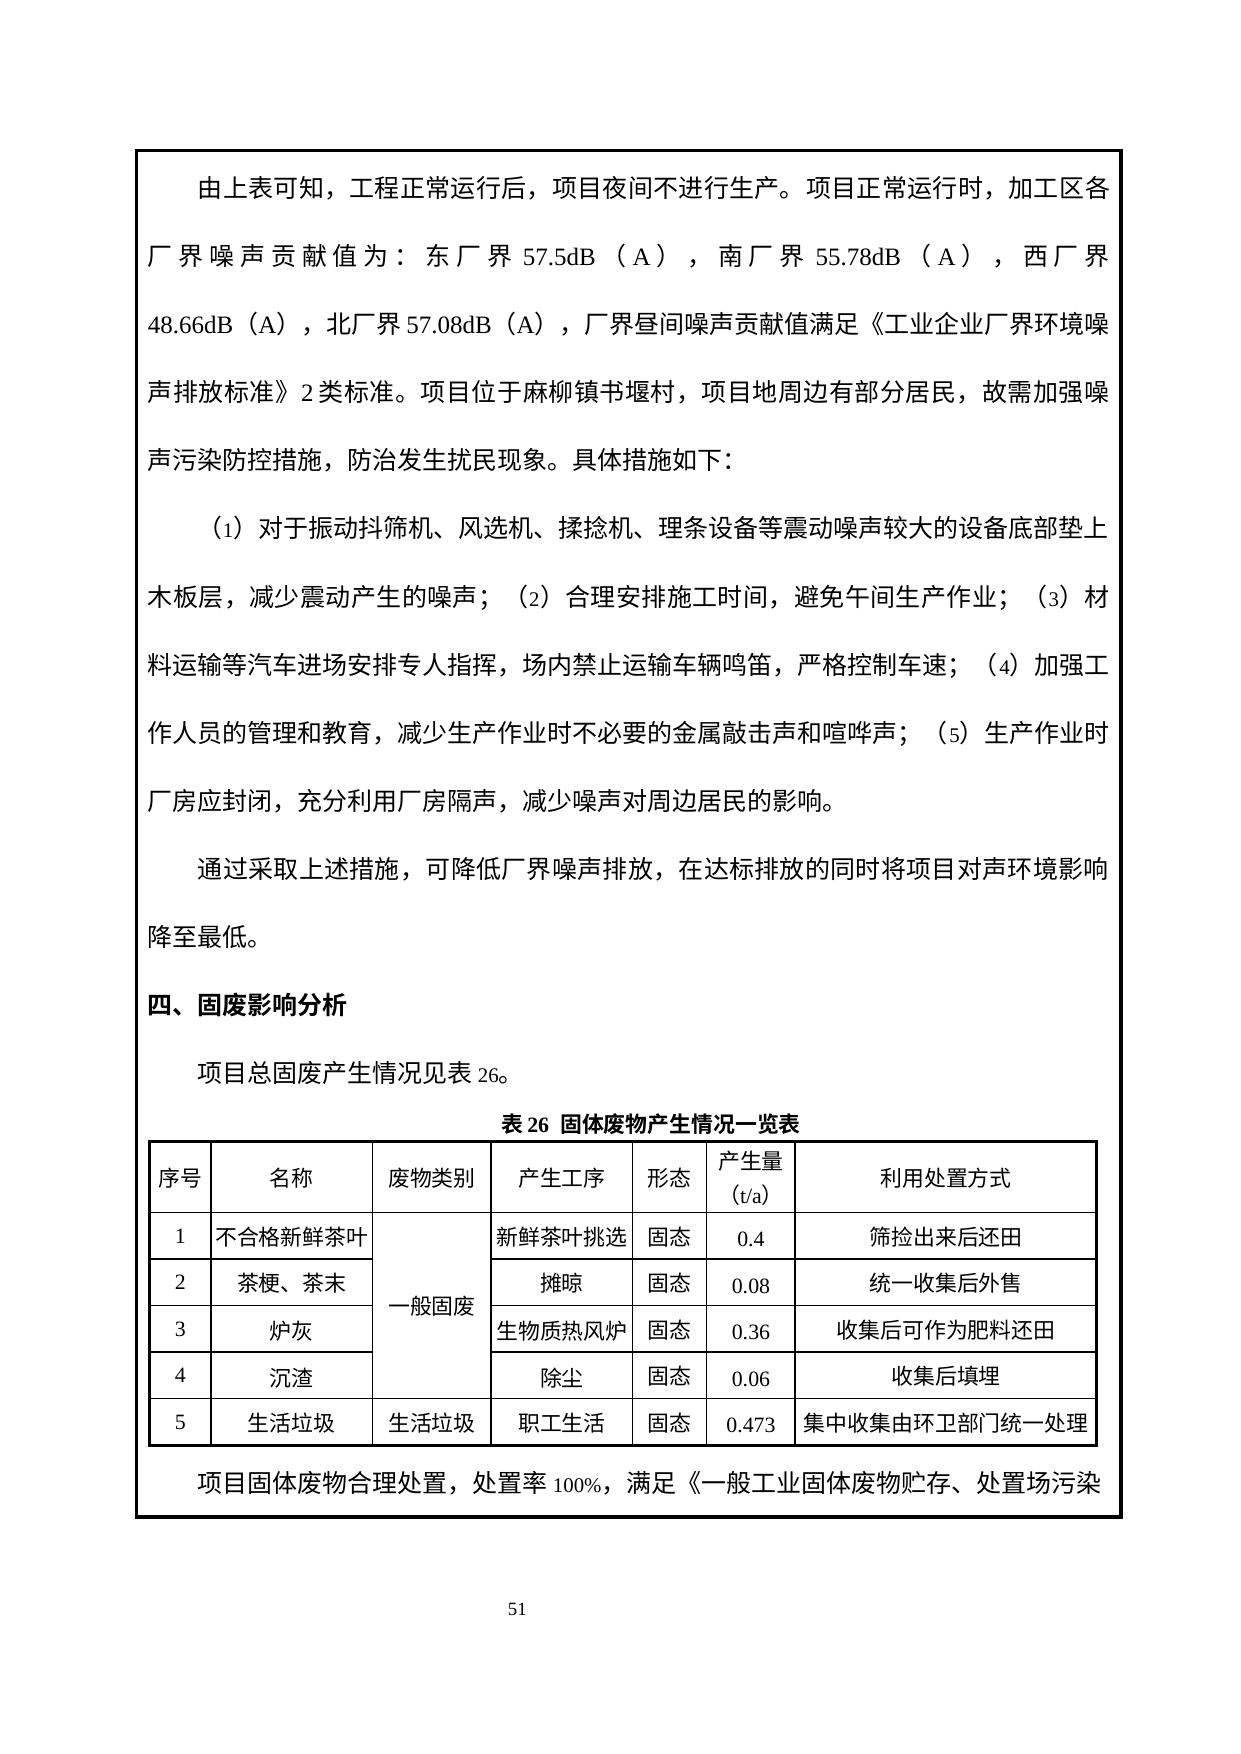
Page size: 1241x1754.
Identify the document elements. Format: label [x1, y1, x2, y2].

table_header [138, 152, 1119, 1515]
